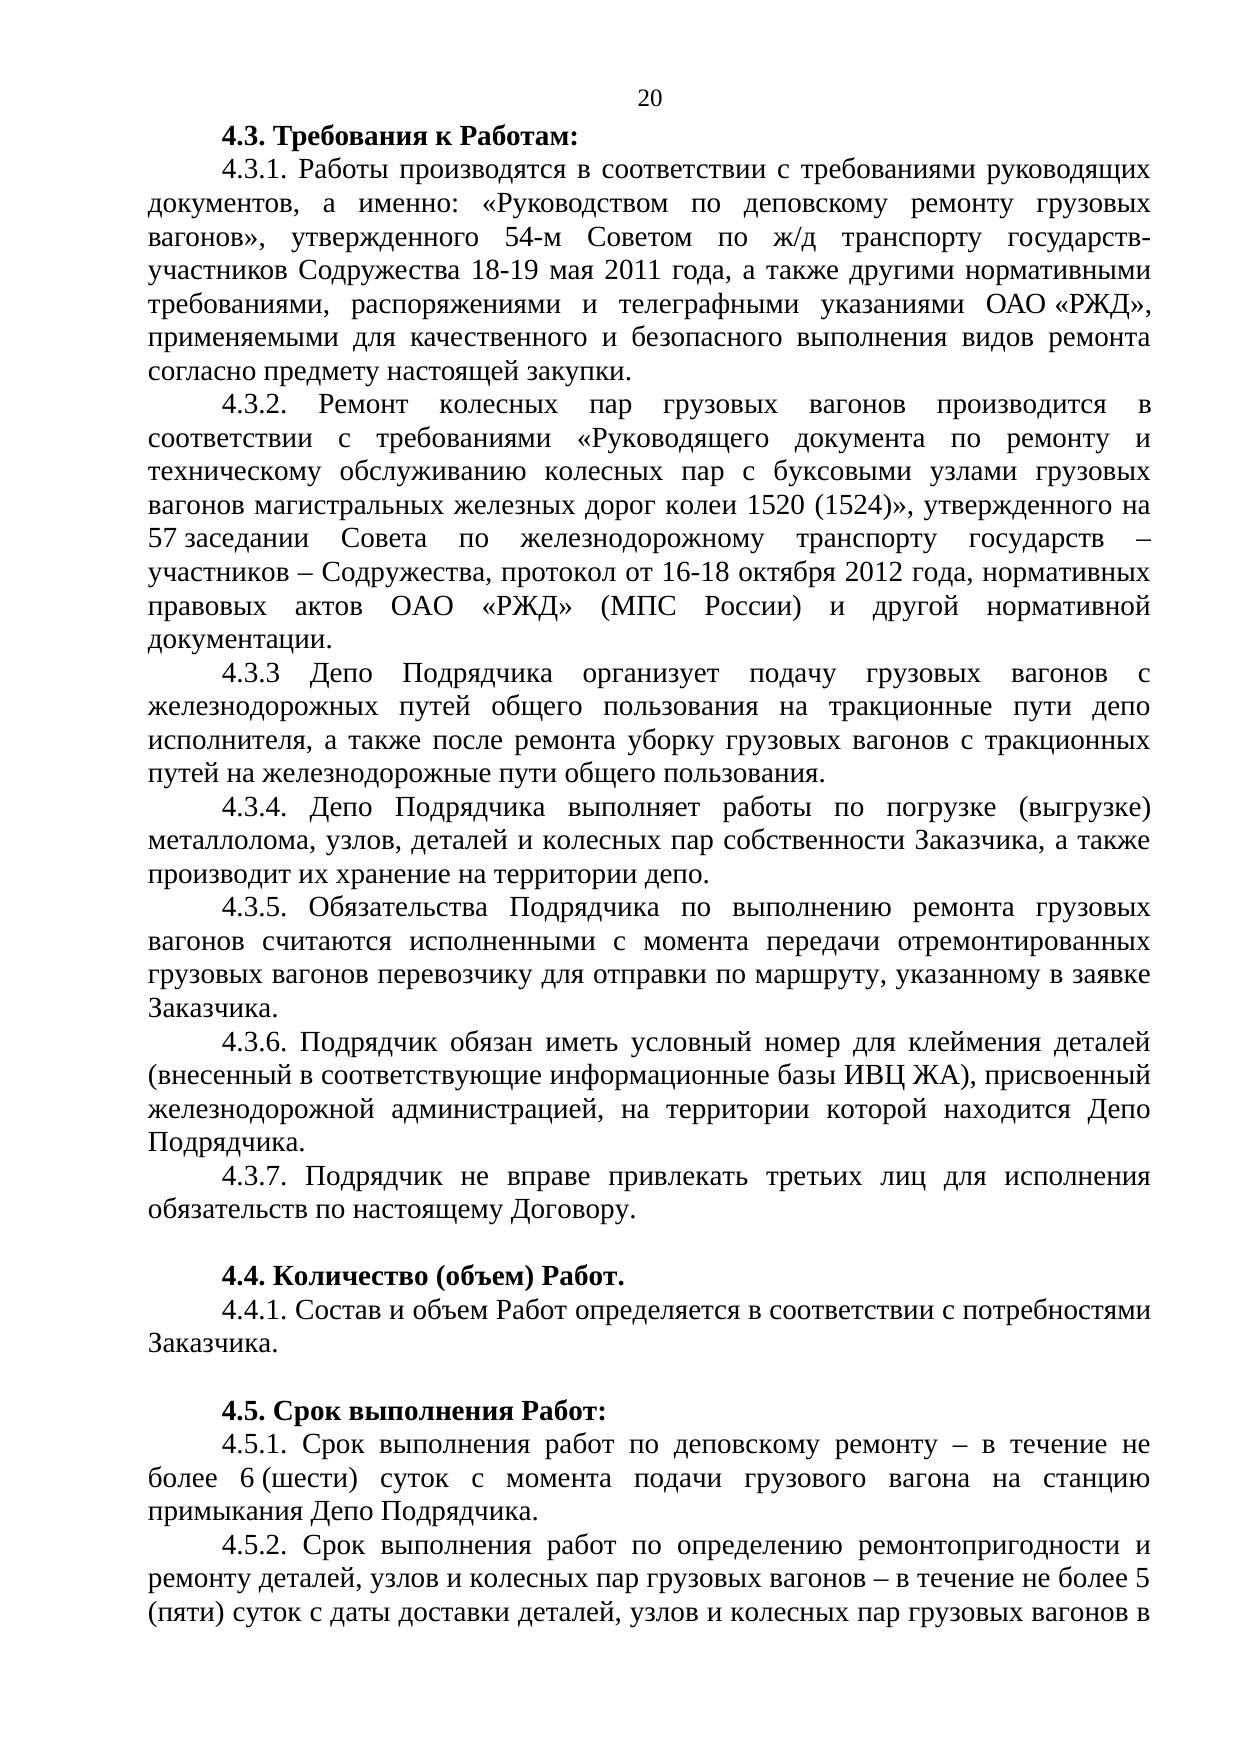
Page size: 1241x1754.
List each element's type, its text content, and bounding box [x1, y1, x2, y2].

text 4.3.6. Подрядчик обязан иметь условный номер для клеймения деталей (внесенный в соответствующие информационные базы ИВЦ ЖА), присвоенный железнодорожной администрацией, на территории которой находится Депо Подрядчика. [148, 1024, 1152, 1158]
text 4.3.3 Депо Подрядчика организует подачу грузовых вагонов с железнодорожных путей общего пользования на тракционные пути депо исполнителя, а также после ремонта уборку грузовых вагонов с тракционных путей на железнодорожные пути общего пользования. [148, 655, 1152, 789]
text 4.4. Количество (объем) Работ. [148, 1258, 1152, 1292]
text 4.5. Срок выполнения Работ: [148, 1393, 1152, 1426]
text 4.3.1. Работы производятся в соответствии с требованиями руководящих документов, а именно: «Руководством по деповскому ремонту грузовых вагонов», утвержденного 54-м Советом по ж/д транспорту государств-участников Содружества 18-19 мая 2011 года, а также другими нормативными требованиями, распоряжениями и телеграфными указаниями ОАО «РЖД», применяемыми для качественного и безопасного выполнения видов ремонта согласно предмету настоящей закупки. [148, 152, 1152, 386]
text 4.3.2. Ремонт колесных пар грузовых вагонов производится в соответствии с требованиями «Руководящего документа по ремонту и техническому обслуживанию колесных пар с буксовыми узлами грузовых вагонов магистральных железных дорог колеи 1520 (1524)», утвержденного на 57 заседании Совета по железнодорожному транспорту государств – участников – Содружества, протокол от 16-18 октября 2012 года, нормативных правовых актов ОАО «РЖД» (МПС России) и другой нормативной документации. [148, 386, 1152, 655]
text 4.4.1. Состав и объем Работ определяется в соответствии с потребностями Заказчика. [148, 1292, 1152, 1359]
text 4.3.7. Подрядчик не вправе привлекать третьих лиц для исполнения обязательств по настоящему Договору. [148, 1158, 1152, 1225]
text 4.3. Требования к Работам: [148, 118, 1152, 152]
text 4.5.1. Срок выполнения работ по деповскому ремонту – в течение не более 6 (шести) суток с момента подачи грузового вагона на станцию примыкания Депо Подрядчика. [148, 1426, 1152, 1527]
text 4.3.5. Обязательства Подрядчика по выполнению ремонта грузовых вагонов считаются исполненными с момента передачи отремонтированных грузовых вагонов перевозчику для отправки по маршруту, указанному в заявке Заказчика. [148, 889, 1152, 1024]
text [148, 1527, 1152, 1627]
text 4.3.4. Депо Подрядчика выполняет работы по погрузке (выгрузке) металлолома, узлов, деталей и колесных пар собственности Заказчика, а также производит их хранение на территории депо. [148, 789, 1152, 889]
